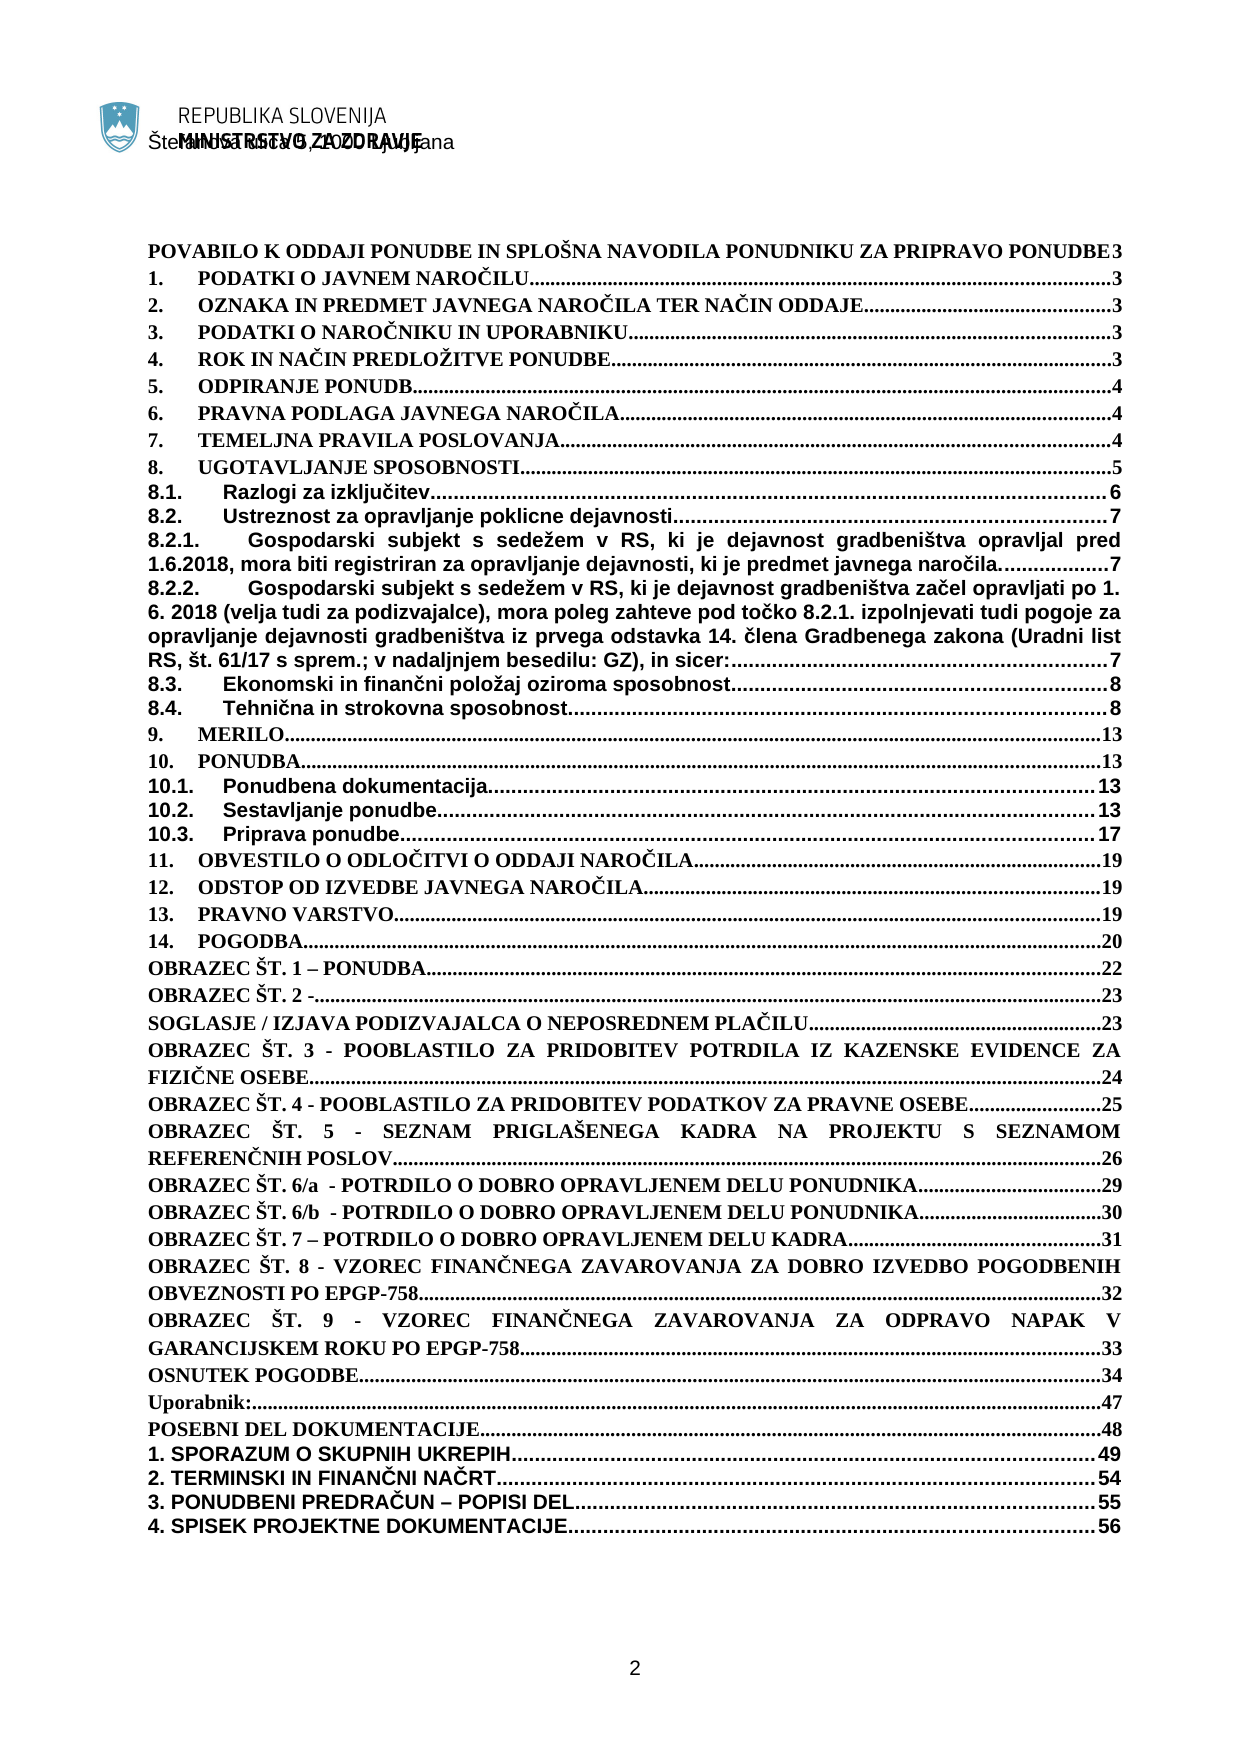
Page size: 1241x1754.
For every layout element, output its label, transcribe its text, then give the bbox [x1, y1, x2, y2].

text 10.3. Priprava ponudbe 17 [148, 822, 1122, 846]
text OBRAZEC ŠT. 1 – PONUDBA 22 [148, 954, 1122, 981]
text 9. MERILO 13 [148, 720, 1122, 747]
text 8.2. Ustreznost za opravljanje poklicne dejavnosti 7 [148, 504, 1122, 528]
text 1. PODATKI O JAVNEM NAROČILU 3 [148, 263, 1122, 291]
text 8.2.1. Gospodarski subjekt s sedežem v RS, ki je dejavnost gradbeništva opravljal pred 1.6.2018, mora biti registriran za opravljanje dejavnosti, ki je predmet javnega naročila. 7 [148, 528, 1122, 576]
text 8. UGOTAVLJANJE SPOSOBNOSTI 5 [148, 453, 1122, 480]
text 13. PRAVNO VARSTVO 19 [148, 900, 1122, 927]
text 8.2.2. Gospodarski subjekt s sedežem v RS, ki je dejavnost gradbeništva začel opravljati po 1. 6. 2018 (velja tudi za podizvajalce), mora poleg zahteve pod točko 8.2.1. izpolnjevati tudi pogoje za opravljanje dejavnosti gradbeništva iz prvega odstavka 14. člena Gradbenega zakona (Uradni list RS, št. 61/17 s sprem.; v nadaljnjem besedilu: GZ), in sicer: 7 [148, 576, 1122, 672]
text 5. ODPIRANJE PONUDB 4 [148, 372, 1122, 399]
text 8.1. Razlogi za izključitev 6 [148, 480, 1122, 504]
text 3. PONUDBENI PREDRAČUN – POPISI DEL 55 [148, 1489, 1122, 1513]
text 11. OBVESTILO O ODLOČITVI O ODDAJI NAROČILA 19 [148, 846, 1122, 873]
text 1. SPORAZUM O SKUPNIH UKREPIH 49 [148, 1442, 1122, 1466]
text OBRAZEC ŠT. 3 - POOBLASTILO ZA PRIDOBITEV POTRDILA IZ KAZENSKE EVIDENCE ZA FIZIČNE OSEBE 24 [148, 1035, 1122, 1089]
text SOGLASJE / IZJAVA PODIZVAJALCA O NEPOSREDNEM PLAČILU 23 [148, 1008, 1122, 1035]
text OSNUTEK POGODBE 34 [148, 1360, 1122, 1387]
text 4. SPISEK PROJEKTNE DOKUMENTACIJE 56 [148, 1513, 1122, 1537]
picture [0, 0, 709, 160]
text 12. ODSTOP OD IZVEDBE JAVNEGA NAROČILA 19 [148, 873, 1122, 900]
text 6. PRAVNA PODLAGA JAVNEGA NAROČILA 4 [148, 399, 1122, 426]
text OBRAZEC ŠT. 6/a - POTRDILO O DOBRO OPRAVLJENEM DELU PONUDNIKA 29 [148, 1171, 1122, 1198]
text OBRAZEC ŠT. 5 - SEZNAM PRIGLAŠENEGA KADRA NA PROJEKTU S SEZNAMOM REFERENČNIH POSLOV 26 [148, 1117, 1122, 1171]
text Uporabnik: 47 [148, 1387, 1122, 1414]
text 10. PONUDBA 13 [148, 747, 1122, 774]
text 8.3. Ekonomski in finančni položaj oziroma sposobnost 8 [148, 672, 1122, 696]
text 3. PODATKI O NAROČNIKU IN UPORABNIKU 3 [148, 318, 1122, 345]
text 2. OZNAKA IN PREDMET JAVNEGA NAROČILA TER NAČIN ODDAJE 3 [148, 291, 1122, 318]
text 2. TERMINSKI IN FINANČNI NAČRT 54 [148, 1466, 1122, 1489]
text OBRAZEC ŠT. 7 – POTRDILO O DOBRO OPRAVLJENEM DELU KADRA 31 [148, 1225, 1122, 1252]
text 4. ROK IN NAČIN PREDLOŽITVE PONUDBE 3 [148, 345, 1122, 372]
text OBRAZEC ŠT. 8 - VZOREC FINANČNEGA ZAVAROVANJA ZA DOBRO IZVEDBO POGODBENIH OBVEZNOSTI PO EPGP-758 32 [148, 1252, 1122, 1306]
text OBRAZEC ŠT. 2 - 23 [148, 981, 1122, 1008]
text 10.2. Sestavljanje ponudbe 13 [148, 798, 1122, 822]
text 10.1. Ponudbena dokumentacija 13 [148, 774, 1122, 798]
text OBRAZEC ŠT. 6/b - POTRDILO O DOBRO OPRAVLJENEM DELU PONUDNIKA 30 [148, 1198, 1122, 1225]
text 7. TEMELJNA PRAVILA POSLOVANJA 4 [148, 426, 1122, 453]
text OBRAZEC ŠT. 4 - POOBLASTILO ZA PRIDOBITEV PODATKOV ZA PRAVNE OSEBE 25 [148, 1089, 1122, 1117]
text POVABILO K ODDAJI PONUDBE IN SPLOŠNA NAVODILA PONUDNIKU ZA PRIPRAVO PONUDBE 3 [148, 236, 1122, 263]
text OBRAZEC ŠT. 9 - VZOREC FINANČNEGA ZAVAROVANJA ZA ODPRAVO NAPAK V GARANCIJSKEM ROKU PO EPGP-758 33 [148, 1306, 1122, 1360]
text 14. POGODBA 20 [148, 927, 1122, 954]
text 8.4. Tehnična in strokovna sposobnost 8 [148, 696, 1122, 720]
text POSEBNI DEL DOKUMENTACIJE 48 [148, 1414, 1122, 1442]
